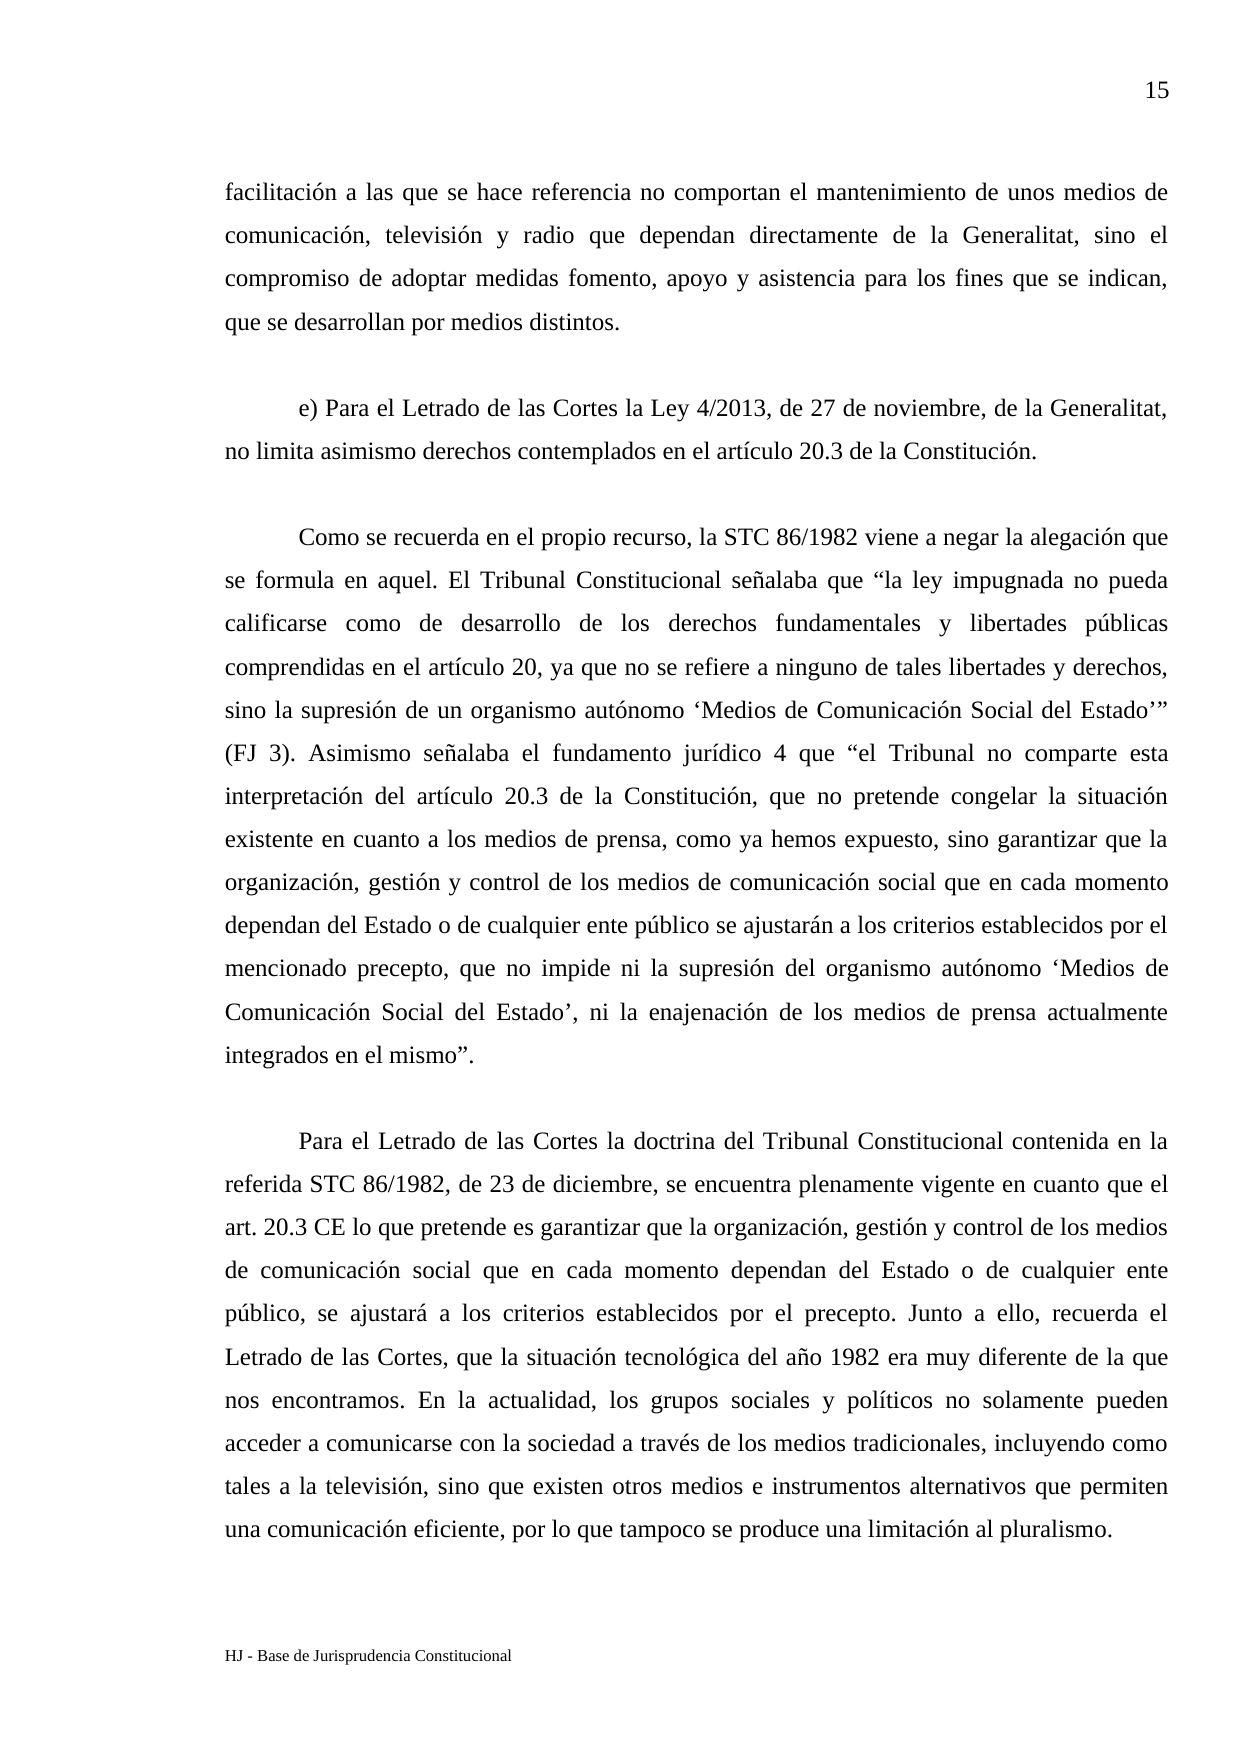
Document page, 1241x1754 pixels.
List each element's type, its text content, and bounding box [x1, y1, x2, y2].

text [224, 177, 1169, 335]
text Como se recuerda en el propio recurso, la STC 86/1982 viene a negar la alegación que se formula en aquel. El Tribunal Constitucional señalaba que “la ley impugnada no pueda calificarse como de desarrollo de los derechos fundamentales y libertades públicas comprendidas en el artículo 20, ya que no se refiere a ninguno de tales libertades y derechos, sino la supresión de un organismo autónomo ‘Medios de Comunicación Social del Estado’” (FJ 3). Asimismo señalaba el fundamento jurídico 4 que “el Tribunal no comparte esta interpretación del artículo 20.3 de la Constitución, que no pretende congelar la situación existente en cuanto a los medios de prensa, como ya hemos expuesto, sino garantizar que la organización, gestión y control de los medios de comunicación social que en cada momento dependan del Estado o de cualquier ente público se ajustarán a los criterios establecidos por el mencionado precepto, que no impide ni la supresión del organismo autónomo ‘Medios de Comunicación Social del Estado’, ni la enajenación de los medios de prensa actualmente integrados en el mismo”. [224, 522, 1169, 1068]
text Para el Letrado de las Cortes la doctrina del Tribunal Constitucional contenida en la referida STC 86/1982, de 23 de diciembre, se encuentra plenamente vigente en cuanto que el art. 20.3 CE lo que pretende es garantizar que la organización, gestión y control de los medios de comunicación social que en cada momento dependan del Estado o de cualquier ente público, se ajustará a los criterios establecidos por el precepto. Junto a ello, recuerda el Letrado de las Cortes, que la situación tecnológica del año 1982 era muy diferente de la que nos encontramos. En la actualidad, los grupos sociales y políticos no solamente pueden acceder a comunicarse con la sociedad a través de los medios tradicionales, incluyendo como tales a la televisión, sino que existen otros medios e instrumentos alternativos que permiten una comunicación eficiente, por lo que tampoco se produce una limitación al pluralismo. [224, 1126, 1169, 1543]
text e) Para el Letrado de las Cortes la Ley 4/2013, de 27 de noviembre, de la Generalitat, no limita asimismo derechos contemplados en el artículo 20.3 de la Constitución. [224, 393, 1169, 465]
